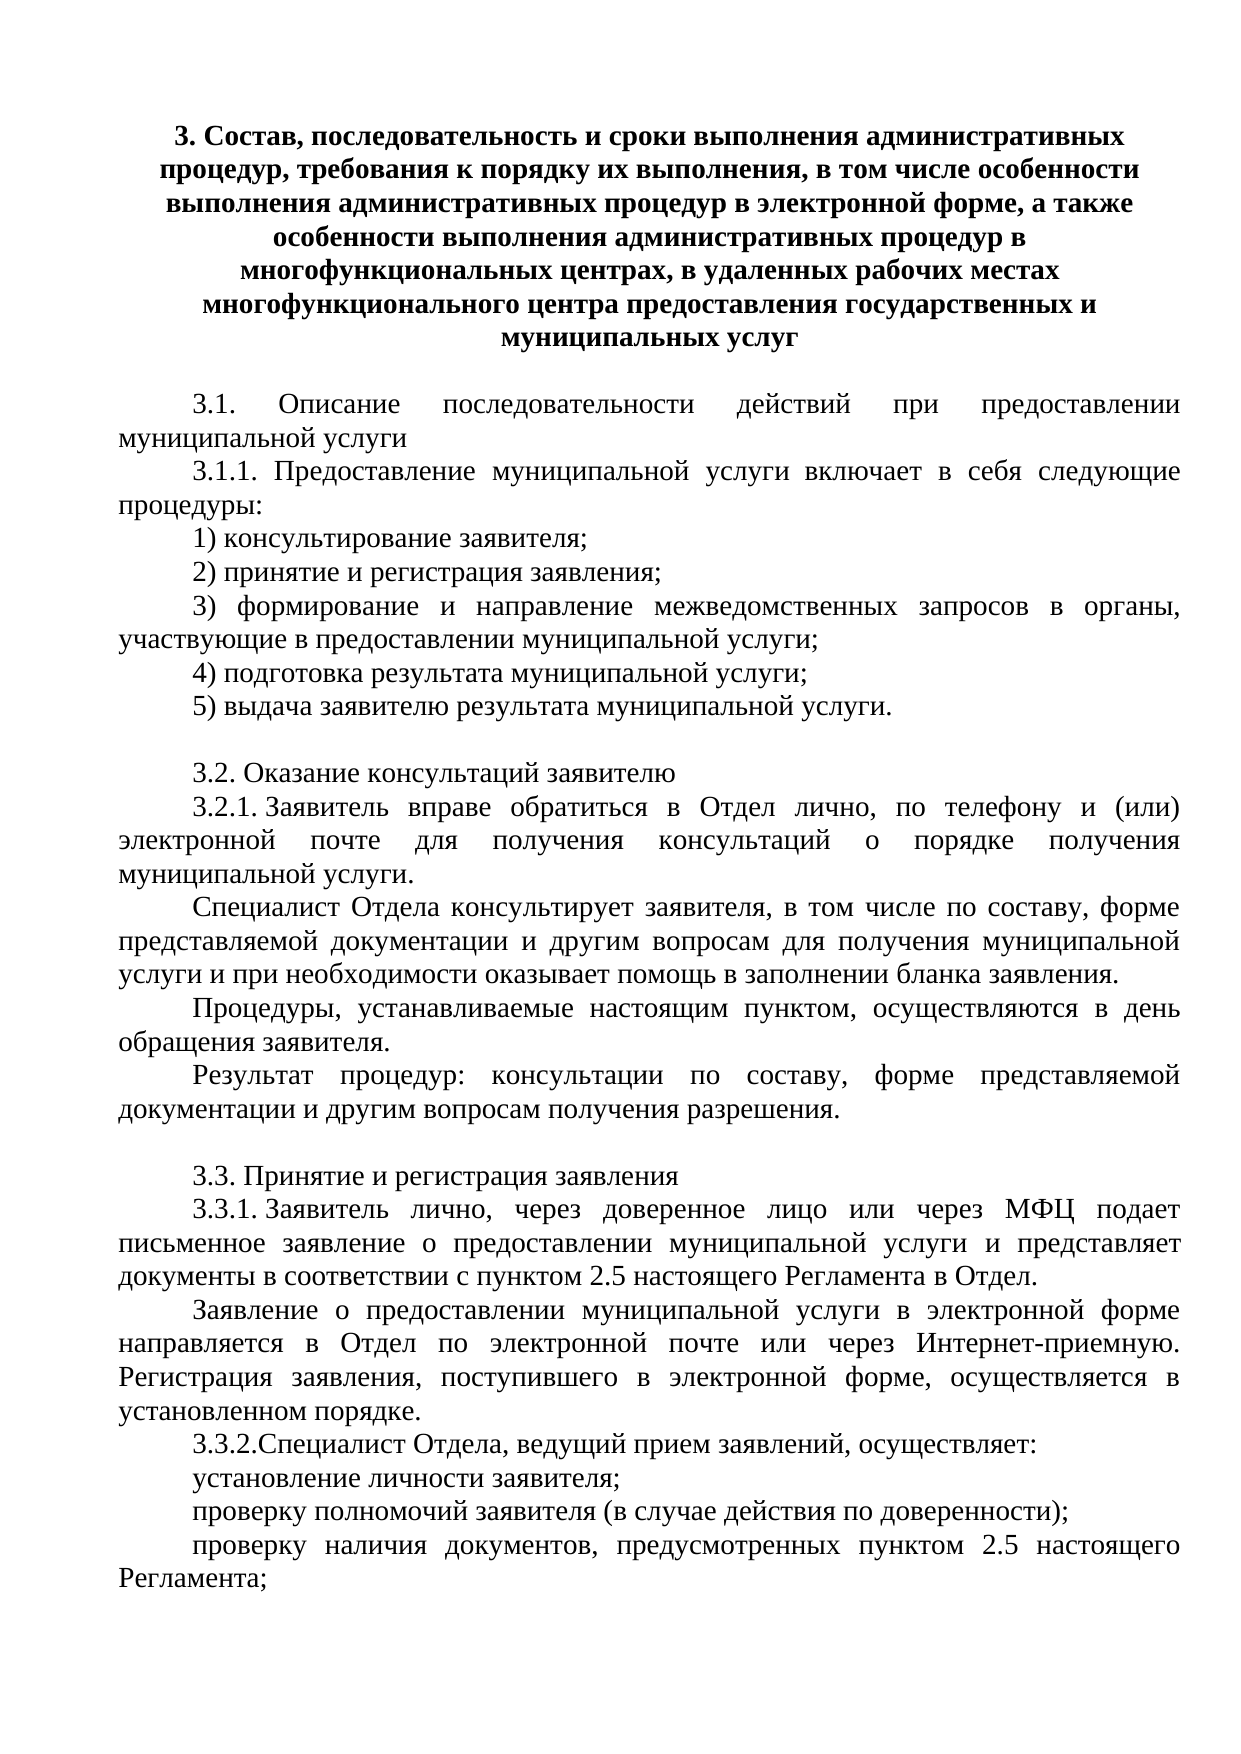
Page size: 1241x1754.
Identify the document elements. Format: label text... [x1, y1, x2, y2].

text 3.3.2.Специалист Отдела, ведущий прием заявлений, осуществляет: [118, 1426, 1181, 1460]
text 2) принятие и регистрация заявления; [118, 554, 1181, 588]
text проверку наличия документов, предусмотренных пунктом 2.5 настоящего Регламента; [118, 1527, 1181, 1594]
text 3.1. Описание последовательности действий при предоставлении муниципальной услуги [118, 386, 1181, 453]
text Процедуры, устанавливаемые настоящим пунктом, осуществляются в день обращения заявителя. [118, 990, 1181, 1057]
text установление личности заявителя; [118, 1460, 1181, 1493]
text Результат процедур: консультации по составу, форме представляемой документации и другим вопросам получения разрешения. [118, 1057, 1181, 1124]
text 4) подготовка результата муниципальной услуги; [118, 655, 1181, 688]
text 5) выдача заявителю результата муниципальной услуги. [118, 688, 1181, 722]
text проверку полномочий заявителя (в случае действия по доверенности); [118, 1493, 1181, 1527]
text 3.3.1. Заявитель лично, через доверенное лицо или через МФЦ подает письменное заявление о предоставлении муниципальной услуги и представляет документы в соответствии с пунктом 2.5 настоящего Регламента в Отдел. [118, 1191, 1181, 1292]
text 3) формирование и направление межведомственных запросов в органы, участвующие в предоставлении муниципальной услуги; [118, 588, 1181, 655]
text Специалист Отдела консультирует заявителя, в том числе по составу, форме представляемой документации и другим вопросам для получения муниципальной услуги и при необходимости оказывает помощь в заполнении бланка заявления. [118, 889, 1181, 990]
text 3.3. Принятие и регистрация заявления [118, 1158, 1181, 1191]
text 3.1.1. Предоставление муниципальной услуги включает в себя следующие процедуры: [118, 453, 1181, 521]
text 3.2.1. Заявитель вправе обратиться в Отдел лично, по телефону и (или) электронной почте для получения консультаций о порядке получения муниципальной услуги. [118, 789, 1181, 889]
text Заявление о предоставлении муниципальной услуги в электронной форме направляется в Отдел по электронной почте или через Интернет-приемную. Регистрация заявления, поступившего в электронной форме, осуществляется в установленном порядке. [118, 1292, 1181, 1426]
text 3. Cостав, последовательность и сроки выполнения административных процедур, требования к порядку их выполнения, в том числе особенности выполнения административных процедур в электронной форме, а также особенности выполнения административных процедур в многофункциональных центрах, в удаленных рабочих местах многофункционального центра предоставления государственных и муниципальных услуг [118, 118, 1181, 353]
text 1) консультирование заявителя; [118, 521, 1181, 554]
text 3.2. Оказание консультаций заявителю [118, 755, 1181, 789]
